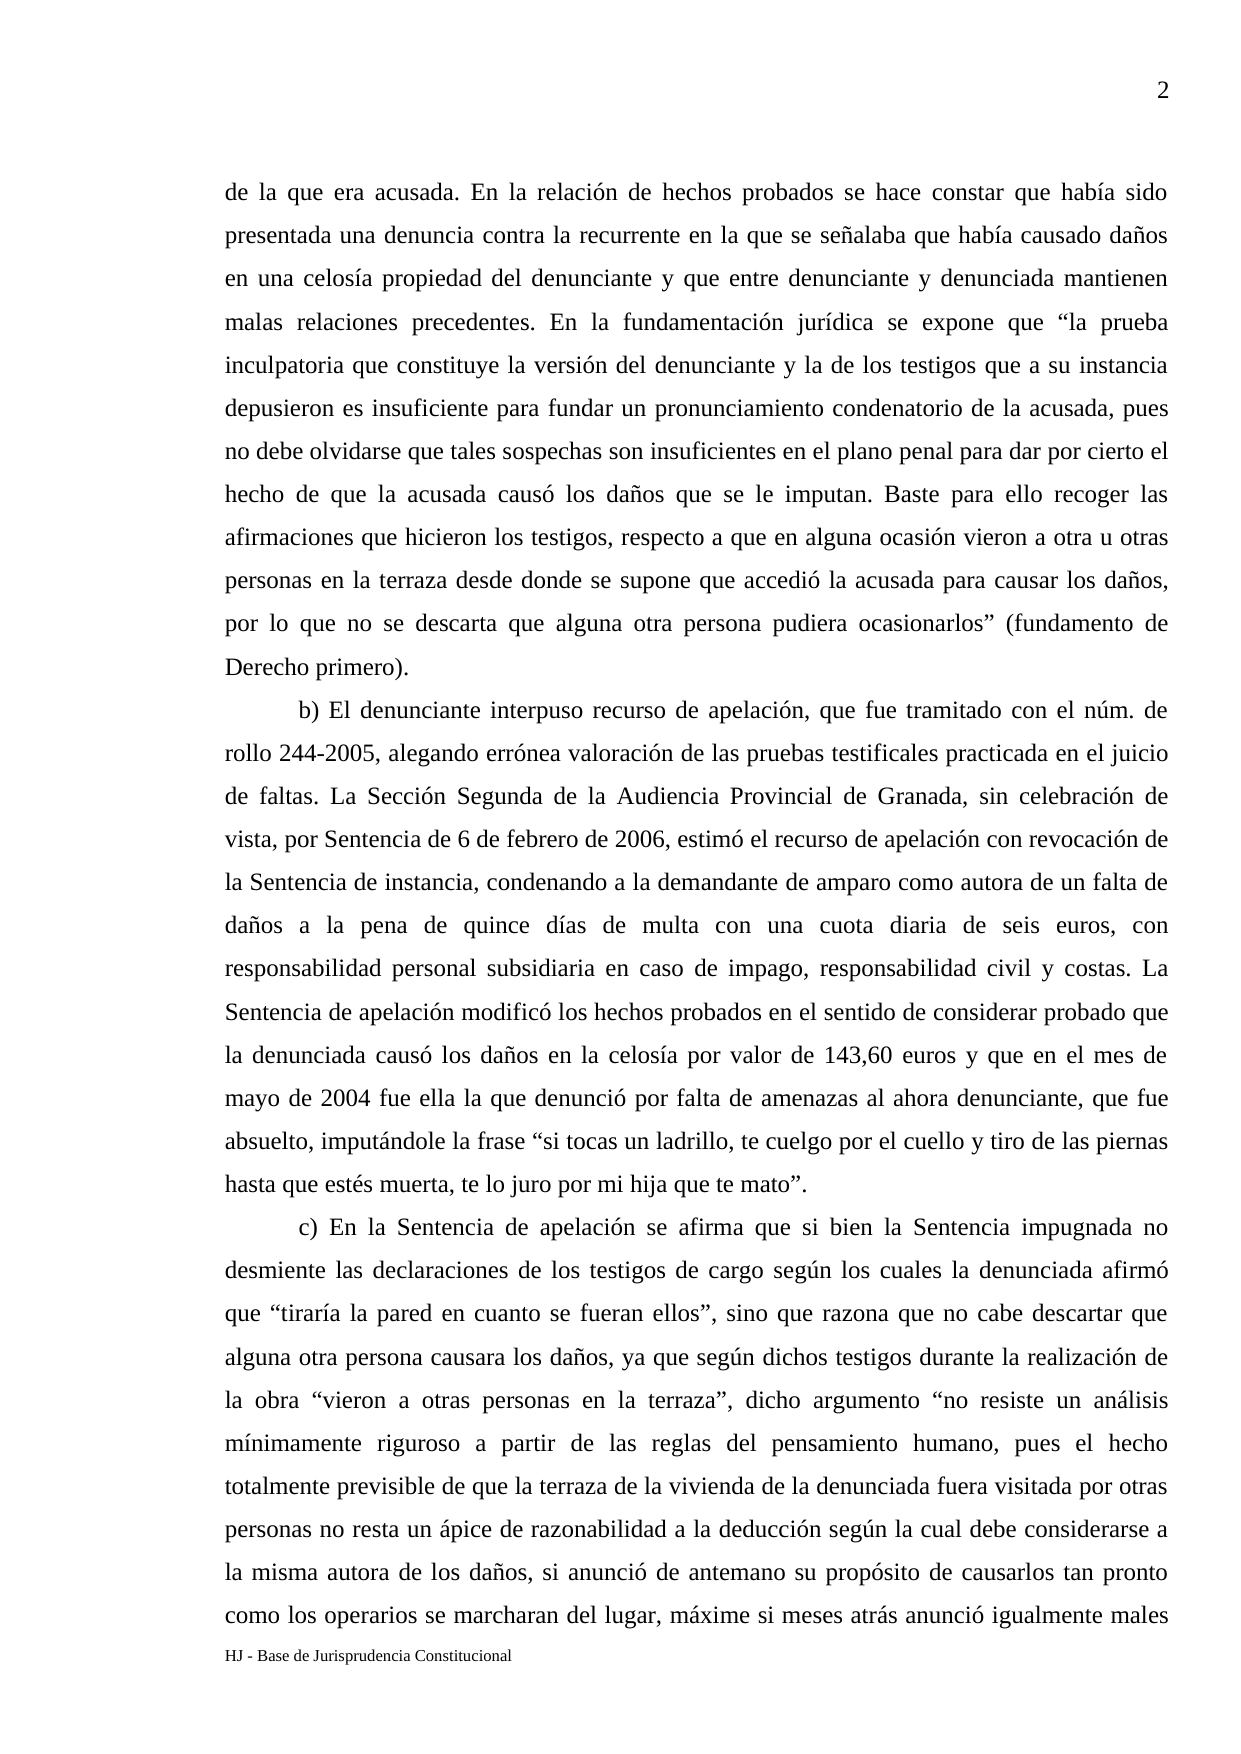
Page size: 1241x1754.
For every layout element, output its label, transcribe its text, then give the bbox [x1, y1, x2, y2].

text b) El denunciante interpuso recurso de apelación, que fue tramitado con el núm. de rollo 244-2005, alegando errónea valoración de las pruebas testificales practicada en el juicio de faltas. La Sección Segunda de la Audiencia Provincial de Granada, sin celebración de vista, por Sentencia de 6 de febrero de 2006, estimó el recurso de apelación con revocación de la Sentencia de instancia, condenando a la demandante de amparo como autora de un falta de daños a la pena de quince días de multa con una cuota diaria de seis euros, con responsabilidad personal subsidiaria en caso de impago, responsabilidad civil y costas. La Sentencia de apelación modificó los hechos probados en el sentido de considerar probado que la denunciada causó los daños en la celosía por valor de 143,60 euros y que en el mes de mayo de 2004 fue ella la que denunció por falta de amenazas al ahora denunciante, que fue absuelto, imputándole la frase “si tocas un ladrillo, te cuelgo por el cuello y tiro de las piernas hasta que estés muerta, te lo juro por mi hija que te mato”. [224, 695, 1169, 1198]
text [224, 177, 1169, 680]
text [224, 1212, 1169, 1629]
